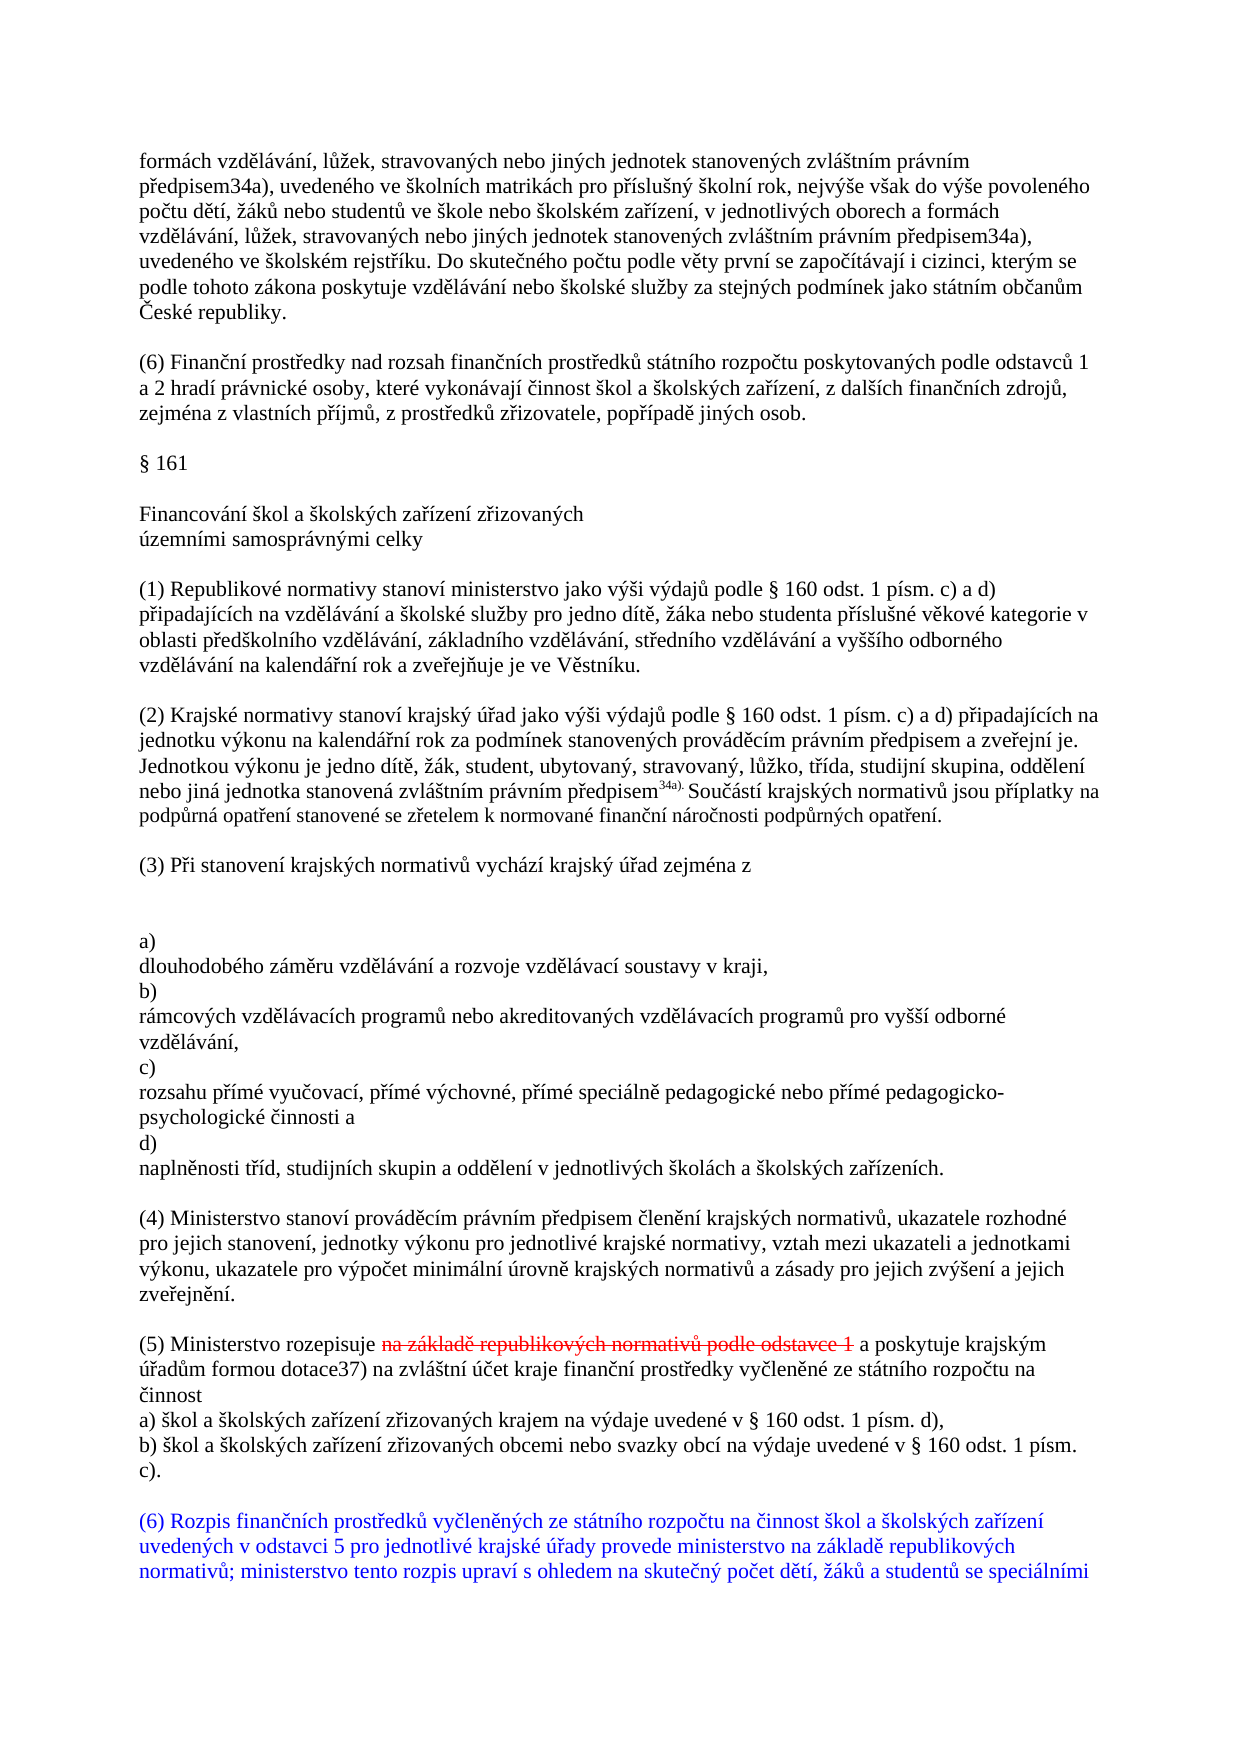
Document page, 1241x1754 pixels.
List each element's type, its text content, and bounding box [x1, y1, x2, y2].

text b) [139, 978, 1101, 1003]
text dlouhodobého záměru vzdělávání a rozvoje vzdělávací soustavy v kraji, [139, 953, 1101, 978]
text a) [139, 928, 1101, 953]
text c) [139, 1054, 1101, 1079]
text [139, 1508, 1101, 1583]
text Financování škol a školských zařízení zřizovaných [139, 501, 1101, 526]
text b) škol a školských zařízení zřizovaných obcemi nebo svazky obcí na výdaje uvedené v § 160 odst. 1 písm. c). [139, 1432, 1101, 1482]
text územními samosprávnými celky [139, 526, 1101, 551]
text a) škol a školských zařízení zřizovaných krajem na výdaje uvedené v § 160 odst. 1 písm. d), [139, 1407, 1101, 1432]
text (1) Republikové normativy stanoví ministerstvo jako výši výdajů podle § 160 odst. 1 písm. c) a d) připadajících na vzdělávání a školské služby pro jedno dítě, žáka nebo studenta příslušné věkové kategorie v oblasti předškolního vzdělávání, základního vzdělávání, středního vzdělávání a vyššího odborného vzdělávání na kalendářní rok a zveřejňuje je ve Věstníku. [139, 576, 1101, 677]
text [139, 148, 1101, 324]
text (5) Ministerstvo rozepisuje na základě republikových normativů podle odstavce 1 a poskytuje krajským úřadům formou dotace37) na zvláštní účet kraje finanční prostředky vyčleněné ze státního rozpočtu na činnost [139, 1331, 1101, 1407]
text d) [139, 1129, 1101, 1155]
text rámcových vzdělávacích programů nebo akreditovaných vzdělávacích programů pro vyšší odborné vzdělávání, [139, 1003, 1101, 1054]
text (3) Při stanovení krajských normativů vychází krajský úřad zejména z [139, 852, 1101, 877]
text naplněnosti tříd, studijních skupin a oddělení v jednotlivých školách a školských zařízeních. [139, 1155, 1101, 1180]
text (6) Finanční prostředky nad rozsah finančních prostředků státního rozpočtu poskytovaných podle odstavců 1 a 2 hradí právnické osoby, které vykonávají činnost škol a školských zařízení, z dalších finančních zdrojů, zejména z vlastních příjmů, z prostředků zřizovatele, popřípadě jiných osob. [139, 349, 1101, 425]
text (2) Krajské normativy stanoví krajský úřad jako výši výdajů podle § 160 odst. 1 písm. c) a d) připadajících na jednotku výkonu na kalendářní rok za podmínek stanovených prováděcím právním předpisem a zveřejní je. Jednotkou výkonu je jedno dítě, žák, student, ubytovaný, stravovaný, lůžko, třída, studijní skupina, oddělení nebo jiná jednotka stanovená zvláštním právním předpisem34a). Součástí krajských normativů jsou příplatky na podpůrná opatření stanovené se zřetelem k normované finanční náročnosti podpůrných opatření. [139, 702, 1101, 827]
text § 161 [139, 450, 1101, 475]
text (4) Ministerstvo stanoví prováděcím právním předpisem členění krajských normativů, ukazatele rozhodné pro jejich stanovení, jednotky výkonu pro jednotlivé krajské normativy, vztah mezi ukazateli a jednotkami výkonu, ukazatele pro výpočet minimální úrovně krajských normativů a zásady pro jejich zvýšení a jejich zveřejnění. [139, 1205, 1101, 1306]
text rozsahu přímé vyučovací, přímé výchovné, přímé speciálně pedagogické nebo přímé pedagogicko-psychologické činnosti a [139, 1079, 1101, 1129]
